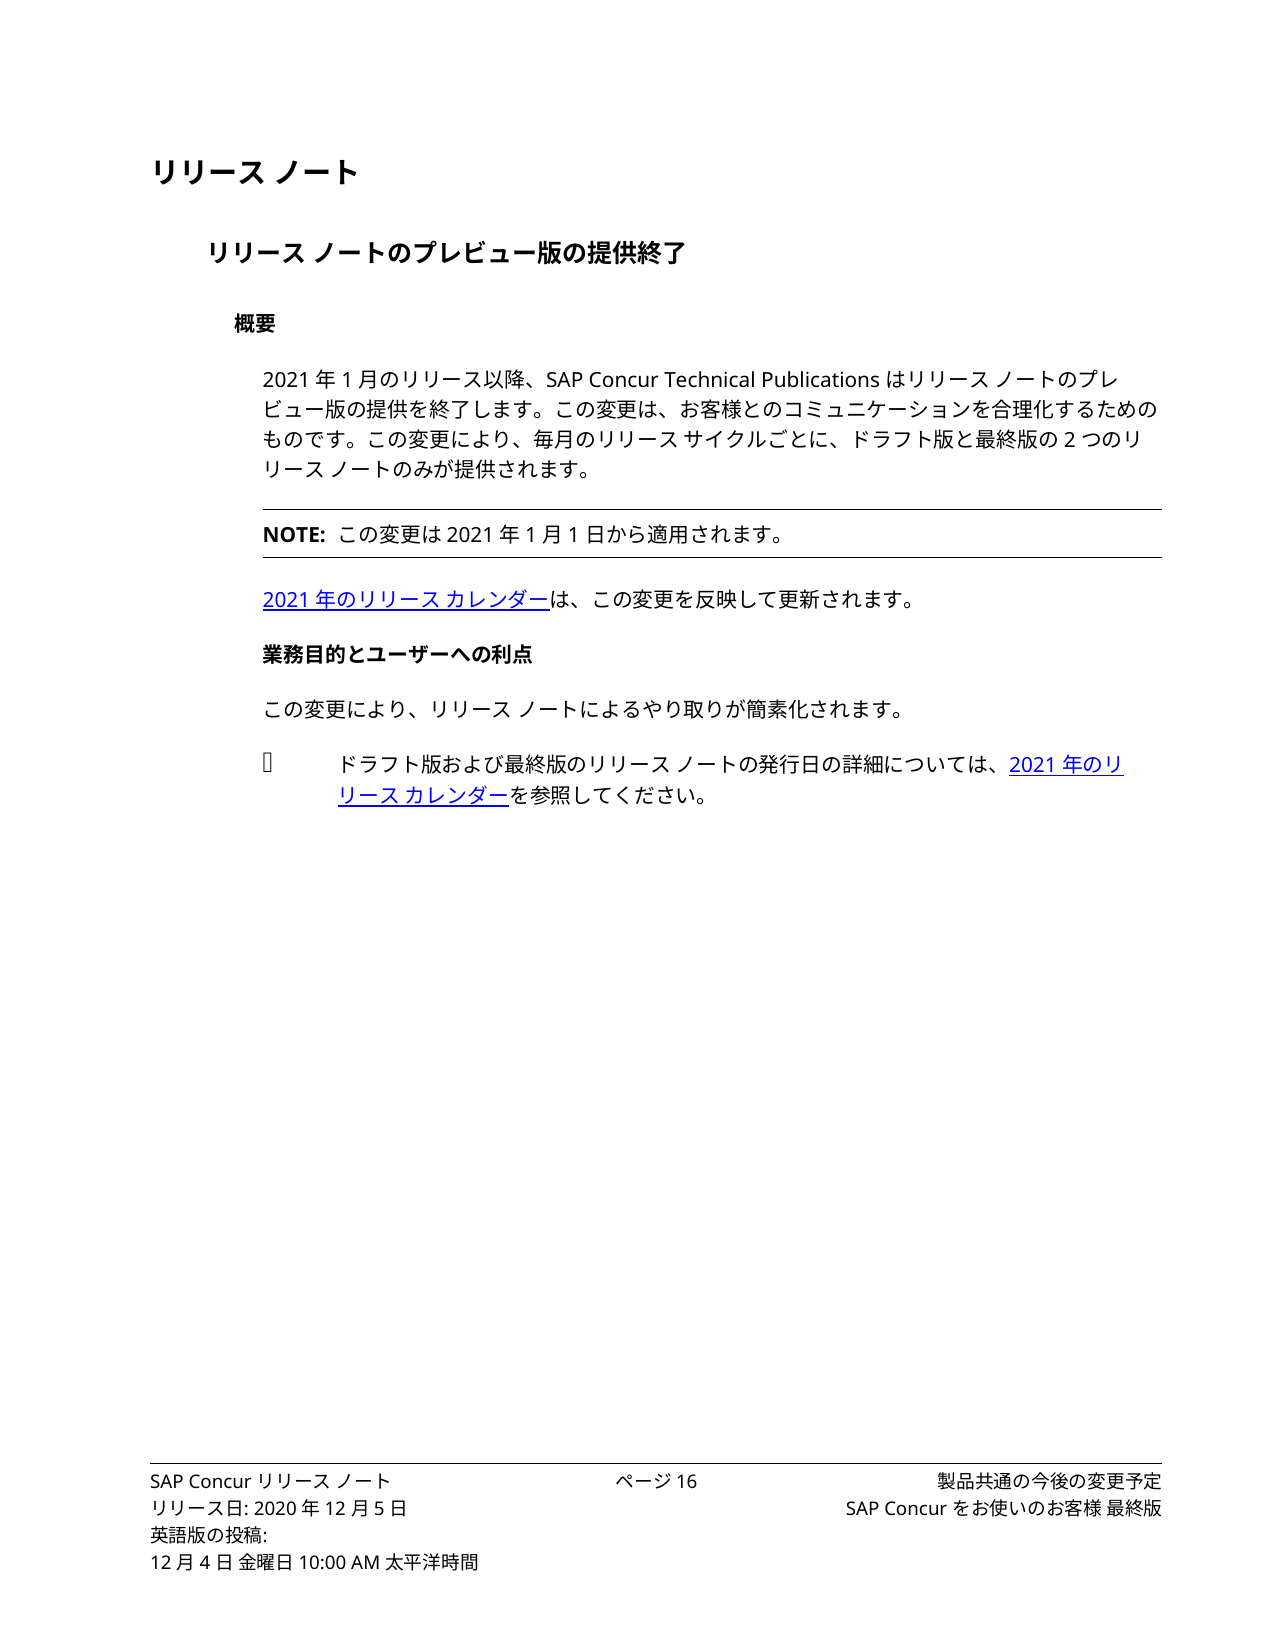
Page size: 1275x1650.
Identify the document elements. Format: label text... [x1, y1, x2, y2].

text この変更により、リリース ノートによるやり取りが簡素化されます。 [262, 693, 1162, 724]
text この変更は 2021 年 1 月 1 日から適用されます。 [262, 510, 1162, 558]
text 2021 年のリリース カレンダーは、この変更を反映して更新されます。 [262, 583, 1162, 613]
subtitle リリース ノートのプレビュー版の提供終了 [206, 234, 1162, 270]
subtitle 業務目的とユーザーへの利点 [262, 638, 1162, 668]
subtitle リリース ノート [150, 150, 1162, 192]
subtitle 2021 年 1 月のリリース以降、SAP Concur Technical Publications はリリース ノートのプレビュー版の提供を終了します。この変更は、お客様とのコミュニケーションを合理化するためのものです。この変更により、毎月のリリース サイクルごとに、ドラフト版と最終版の 2 つのリリース ノートのみが提供されます。 [262, 363, 1162, 484]
subtitle 概要 [234, 308, 1162, 338]
text ドラフト版および最終版のリリース ノートの発行日の詳細については、2021 年のリリース カレンダーを参照してください。 [262, 749, 1162, 809]
